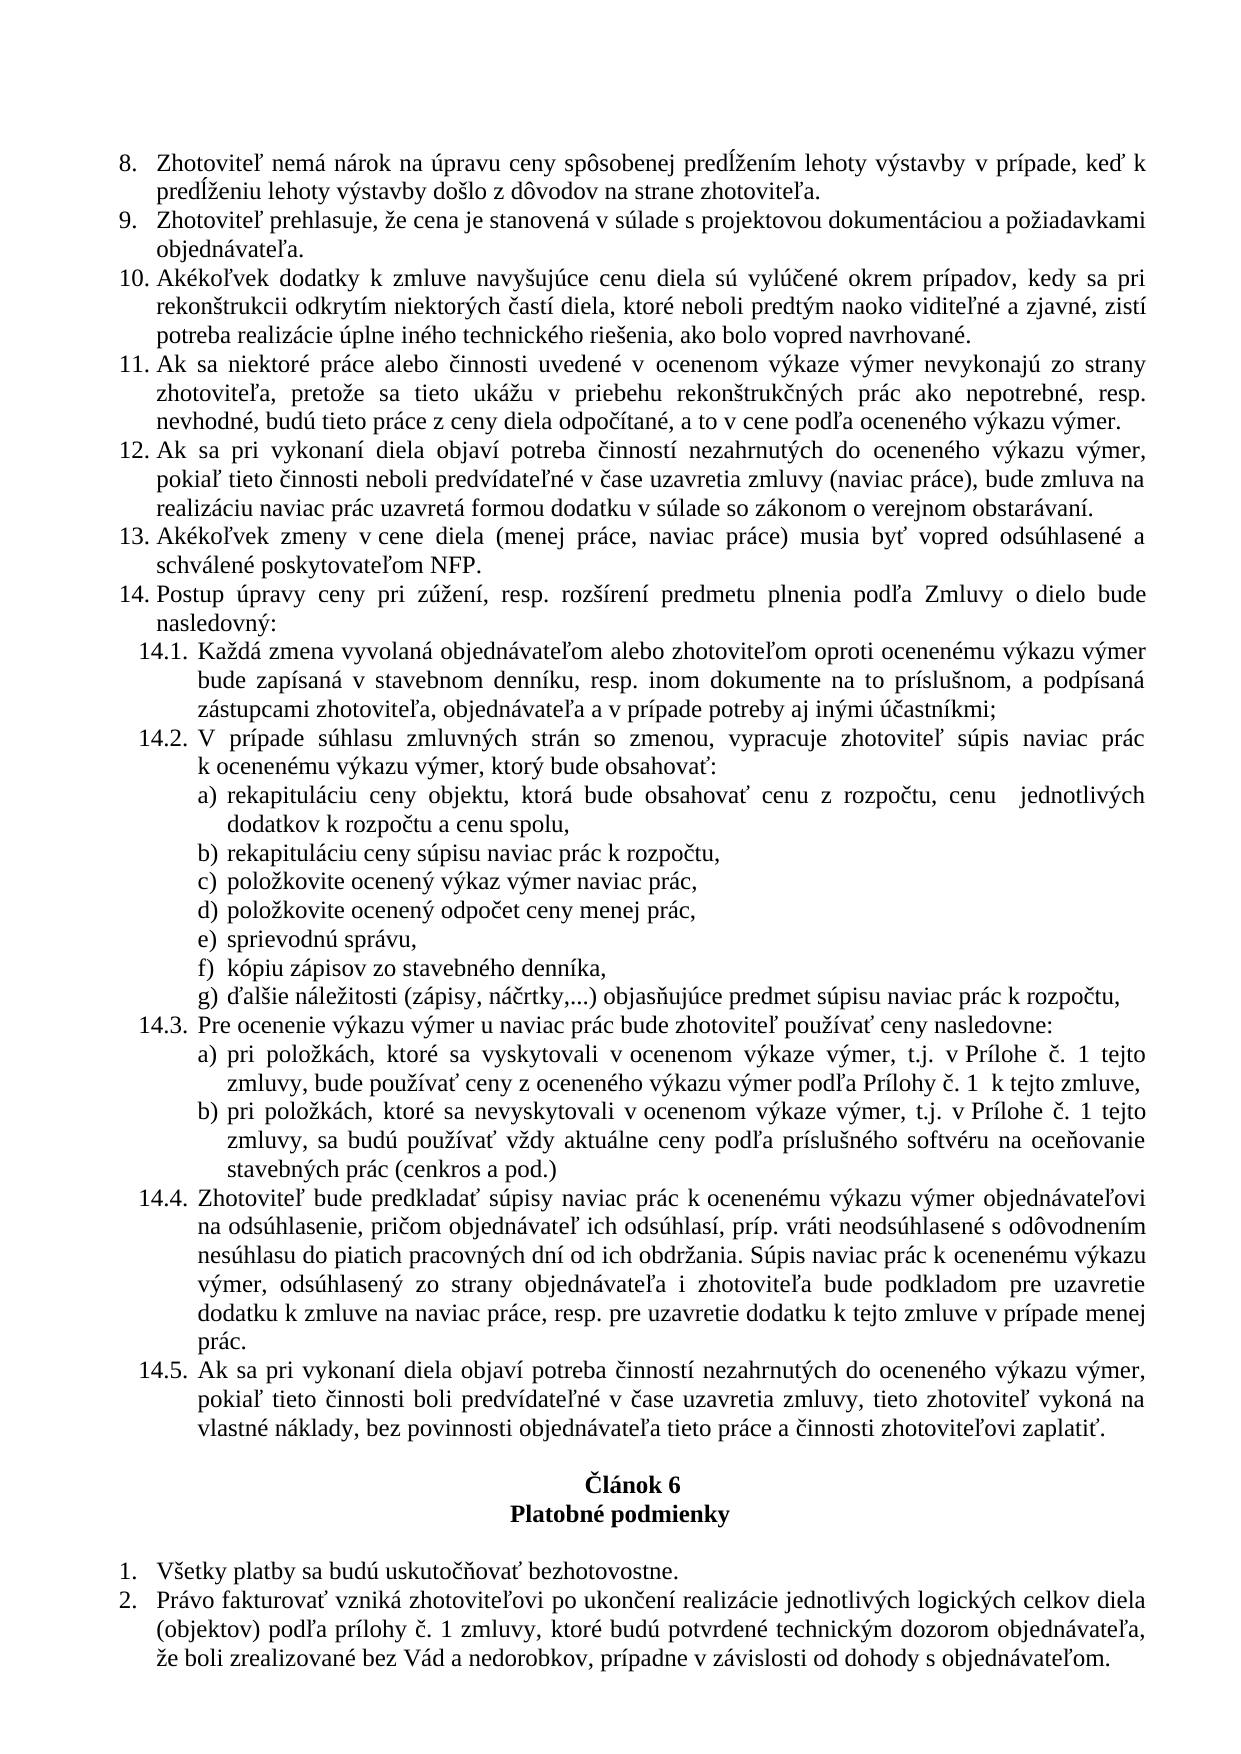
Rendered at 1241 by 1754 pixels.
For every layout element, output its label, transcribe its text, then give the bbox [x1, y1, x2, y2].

list sprievodnú správu, [197, 924, 1146, 953]
list Akékoľvek dodatky k zmluve navyšujúce cenu diela sú vylúčené okrem prípadov, kedy sa pri rekonštrukcii odkrytím niektorých častí diela, ktoré neboli predtým naoko viditeľné a zjavné, zistí potreba realizácie úplne iného technického riešenia, ako bolo vopred navrhované. [119, 263, 1146, 349]
list pri položkách, ktoré sa vyskytovali v ocenenom výkaze výmer, t.j. v Prílohe č. 1 tejto zmluvy, bude používať ceny z oceneného výkazu výmer podľa Prílohy č. 1 k tejto zmluve, [197, 1039, 1146, 1096]
list Zhotoviteľ nemá nárok na úpravu ceny spôsobenej predĺžením lehoty výstavby v prípade, keď k predĺženiu lehoty výstavby došlo z dôvodov na strane zhotoviteľa. [119, 148, 1146, 205]
list ďalšie náležitosti (zápisy, náčrtky,...) objasňujúce predmet súpisu naviac prác k rozpočtu, [197, 981, 1146, 1010]
list položkovite ocenený výkaz výmer naviac prác, [197, 866, 1146, 895]
list pri položkách, ktoré sa nevyskytovali v ocenenom výkaze výmer, t.j. v Prílohe č. 1 tejto zmluvy, sa budú používať vždy aktuálne ceny podľa príslušného softvéru na oceňovanie stavebných prác (cenkros a pod.) [197, 1096, 1146, 1183]
list kópiu zápisov zo stavebného denníka, [197, 953, 1146, 981]
list Ak sa niektoré práce alebo činnosti uvedené v ocenenom výkaze výmer nevykonajú zo strany zhotoviteľa, pretože sa tieto ukážu v priebehu rekonštrukčných prác ako nepotrebné, resp. nevhodné, budú tieto práce z ceny diela odpočítané, a to v cene podľa oceneného výkazu výmer. [119, 349, 1146, 435]
list Každá zmena vyvolaná objednávateľom alebo zhotoviteľom oproti ocenenému výkazu výmer bude zapísaná v stavebnom denníku, resp. inom dokumente na to príslušnom, a podpísaná zástupcami zhotoviteľa, objednávateľa a v prípade potreby aj inými účastníkmi; [138, 636, 1146, 723]
list Ak sa pri vykonaní diela objaví potreba činností nezahrnutých do oceneného výkazu výmer, pokiaľ tieto činnosti neboli predvídateľné v čase uzavretia zmluvy (naviac práce), bude zmluva na realizáciu naviac prác uzavretá formou dodatku v súlade so zákonom o verejnom obstarávaní. [119, 435, 1146, 521]
text Článok 6 [119, 1470, 1146, 1499]
text Platobné podmienky [94, 1499, 1146, 1528]
list rekapituláciu ceny objektu, ktorá bude obsahovať cenu z rozpočtu, cenu jednotlivých dodatkov k rozpočtu a cenu spolu, [197, 780, 1146, 838]
list Zhotoviteľ bude predkladať súpisy naviac prác k ocenenému výkazu výmer objednávateľovi na odsúhlasenie, pričom objednávateľ ich odsúhlasí, príp. vráti neodsúhlasené s odôvodnením nesúhlasu do piatich pracovných dní od ich obdržania. Súpis naviac prác k ocenenému výkazu výmer, odsúhlasený zo strany objednávateľa i zhotoviteľa bude podkladom pre uzavretie dodatku k zmluve na naviac práce, resp. pre uzavretie dodatku k tejto zmluve v prípade menej prác. [138, 1183, 1146, 1355]
list Pre ocenenie výkazu výmer u naviac prác bude zhotoviteľ používať ceny nasledovne: [138, 1010, 1146, 1039]
list Všetky platby sa budú uskutočňovať bezhotovostne. [119, 1556, 1146, 1585]
list Akékoľvek zmeny v cene diela (menej práce, naviac práce) musia byť vopred odsúhlasené a schválené poskytovateľom NFP. [119, 521, 1146, 579]
list Právo fakturovať vzniká zhotoviteľovi po ukončení realizácie jednotlivých logických celkov diela (objektov) podľa prílohy č. 1 zmluvy, ktoré budú potvrdené technickým dozorom objednávateľa, že boli zrealizované bez Vád a nedorobkov, prípadne v závislosti od dohody s objednávateľom. [119, 1585, 1146, 1671]
list položkovite ocenený odpočet ceny menej prác, [197, 895, 1146, 924]
list rekapituláciu ceny súpisu naviac prác k rozpočtu, [197, 838, 1146, 866]
list Postup úpravy ceny pri zúžení, resp. rozšírení predmetu plnenia podľa Zmluvy o dielo bude nasledovný: [119, 579, 1146, 636]
list Ak sa pri vykonaní diela objaví potreba činností nezahrnutých do oceneného výkazu výmer, pokiaľ tieto činnosti boli predvídateľné v čase uzavretia zmluvy, tieto zhotoviteľ vykoná na vlastné náklady, bez povinnosti objednávateľa tieto práce a činnosti zhotoviteľovi zaplatiť. [138, 1355, 1146, 1441]
list V prípade súhlasu zmluvných strán so zmenou, vypracuje zhotoviteľ súpis naviac prác k ocenenému výkazu výmer, ktorý bude obsahovať: [138, 723, 1146, 780]
list Zhotoviteľ prehlasuje, že cena je stanovená v súlade s projektovou dokumentáciou a požiadavkami objednávateľa. [119, 205, 1146, 263]
